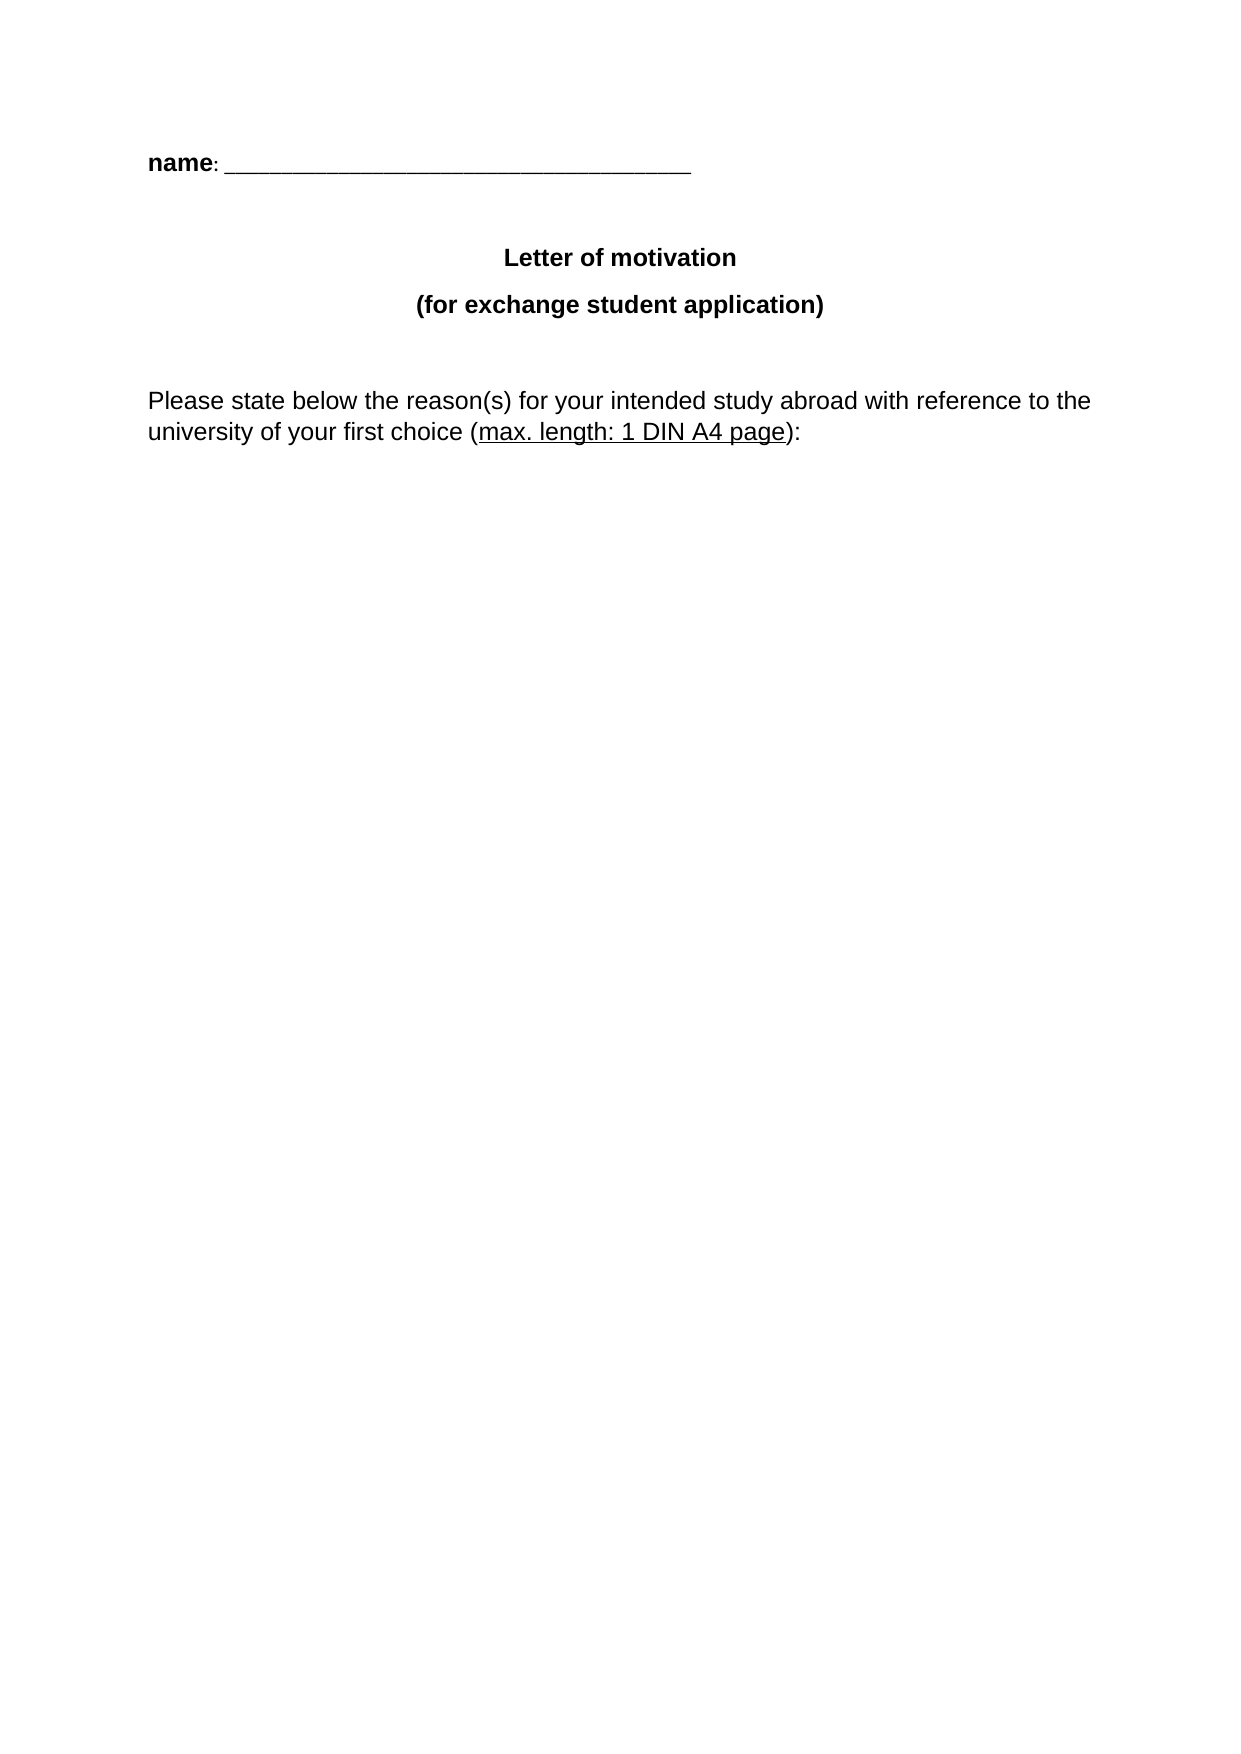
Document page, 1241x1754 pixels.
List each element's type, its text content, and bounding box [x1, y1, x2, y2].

text (for exchange student application) [148, 290, 1093, 319]
text Please state below the reason(s) for your intended study abroad with reference to the university of your first choice (max. length: 1 DIN A4 page): [148, 386, 1093, 446]
text name: _________________________________________ [148, 148, 1093, 177]
text Letter of motivation [148, 243, 1093, 271]
